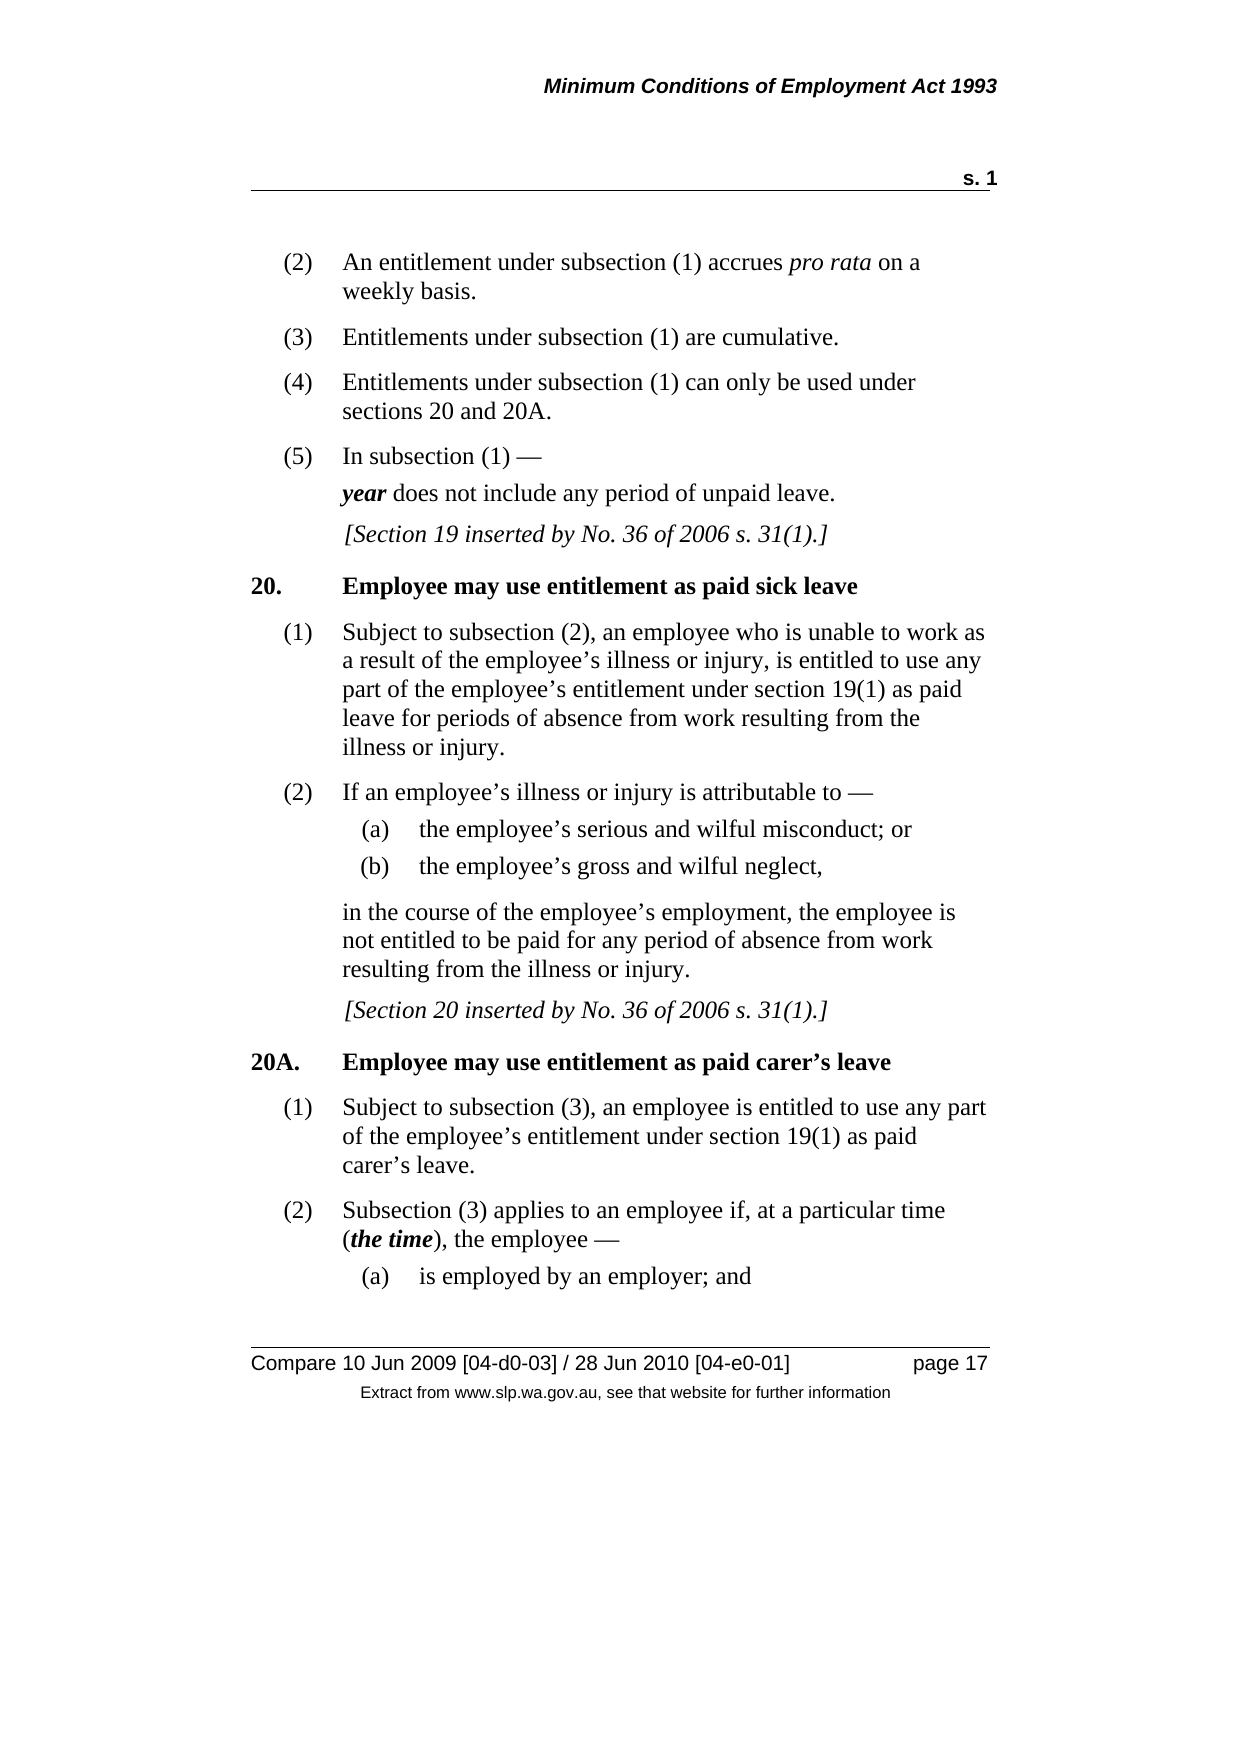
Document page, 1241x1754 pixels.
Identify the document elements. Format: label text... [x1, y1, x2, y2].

text year does not include any period of unpaid leave. [251, 478, 990, 507]
text (a) the employee’s serious and wilful misconduct; or [251, 814, 990, 843]
text (a) is employed by an employer; and [251, 1261, 990, 1290]
text (2) An entitlement under subsection (1) accrues pro rata on a weekly basis. [251, 247, 990, 305]
text (1) Subject to subsection (3), an employee is entitled to use any part of the employee’s entitlement under section 19(1) as paid carer’s leave. [251, 1092, 990, 1179]
text (2) If an employee’s illness or injury is attributable to — [251, 777, 990, 806]
text [Section 19 inserted by No. 36 of 2006 s. 31(1).] [251, 519, 990, 548]
text (1) Subject to subsection (2), an employee who is unable to work as a result of the employee’s illness or injury, is entitled to use any part of the employee’s entitlement under section 19(1) as paid leave for periods of absence from work resulting from the illness or injury. [251, 617, 990, 760]
text (2) Subsection (3) applies to an employee if, at a particular time (the time), the employee — [251, 1195, 990, 1253]
text (5) In subsection (1) — [251, 441, 990, 470]
text (b) the employee’s gross and wilful neglect, [251, 851, 990, 880]
subtitle 20. Employee may use entitlement as paid sick leave [251, 571, 990, 600]
text [Section 20 inserted by No. 36 of 2006 s. 31(1).] [251, 995, 990, 1024]
text in the course of the employee’s employment, the employee is not entitled to be paid for any period of absence from work resulting from the illness or injury. [251, 897, 990, 983]
text (4) Entitlements under subsection (1) can only be used under sections 20 and 20A. [251, 367, 990, 424]
subtitle 20A. Employee may use entitlement as paid carer’s leave [251, 1047, 990, 1076]
text (3) Entitlements under subsection (1) are cumulative. [251, 322, 990, 350]
